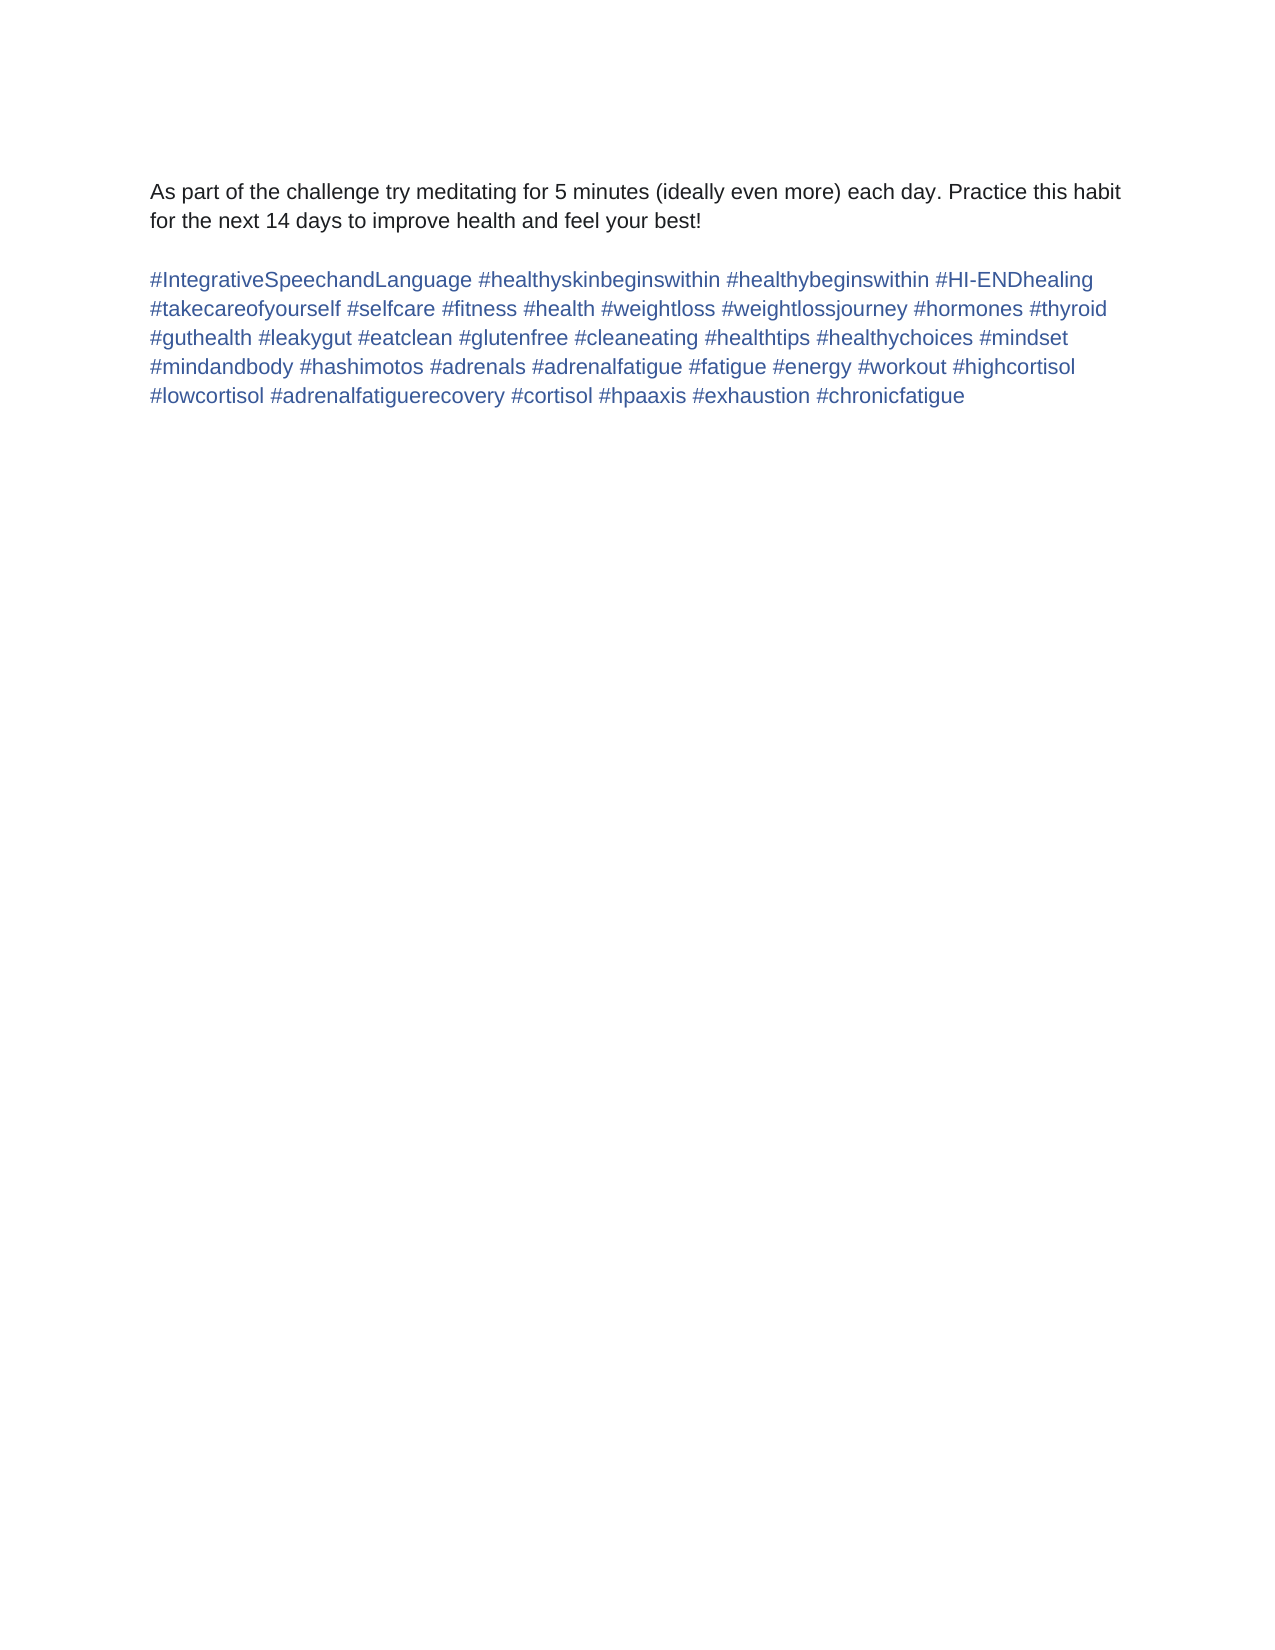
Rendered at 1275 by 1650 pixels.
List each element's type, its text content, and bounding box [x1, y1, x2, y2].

text As part of the challenge try meditating for 5 minutes (ideally even more) each day. Practice this habit for the next 14 days to improve health and feel your best! [150, 179, 1125, 233]
text #IntegrativeSpeechandLanguage #healthyskinbeginswithin #healthybeginswithin #HI-ENDhealing #takecareofyourself #selfcare #fitness #health #weightloss #weightlossjourney #hormones #thyroid #guthealth #leakygut #eatclean #glutenfree #cleaneating #healthtips #healthychoices #mindset #mindandbody #hashimotos #adrenals #adrenalfatigue #fatigue #energy #workout #highcortisol #lowcortisol #adrenalfatiguerecovery #cortisol #hpaaxis #exhaustion #chronicfatigue [150, 267, 1125, 408]
